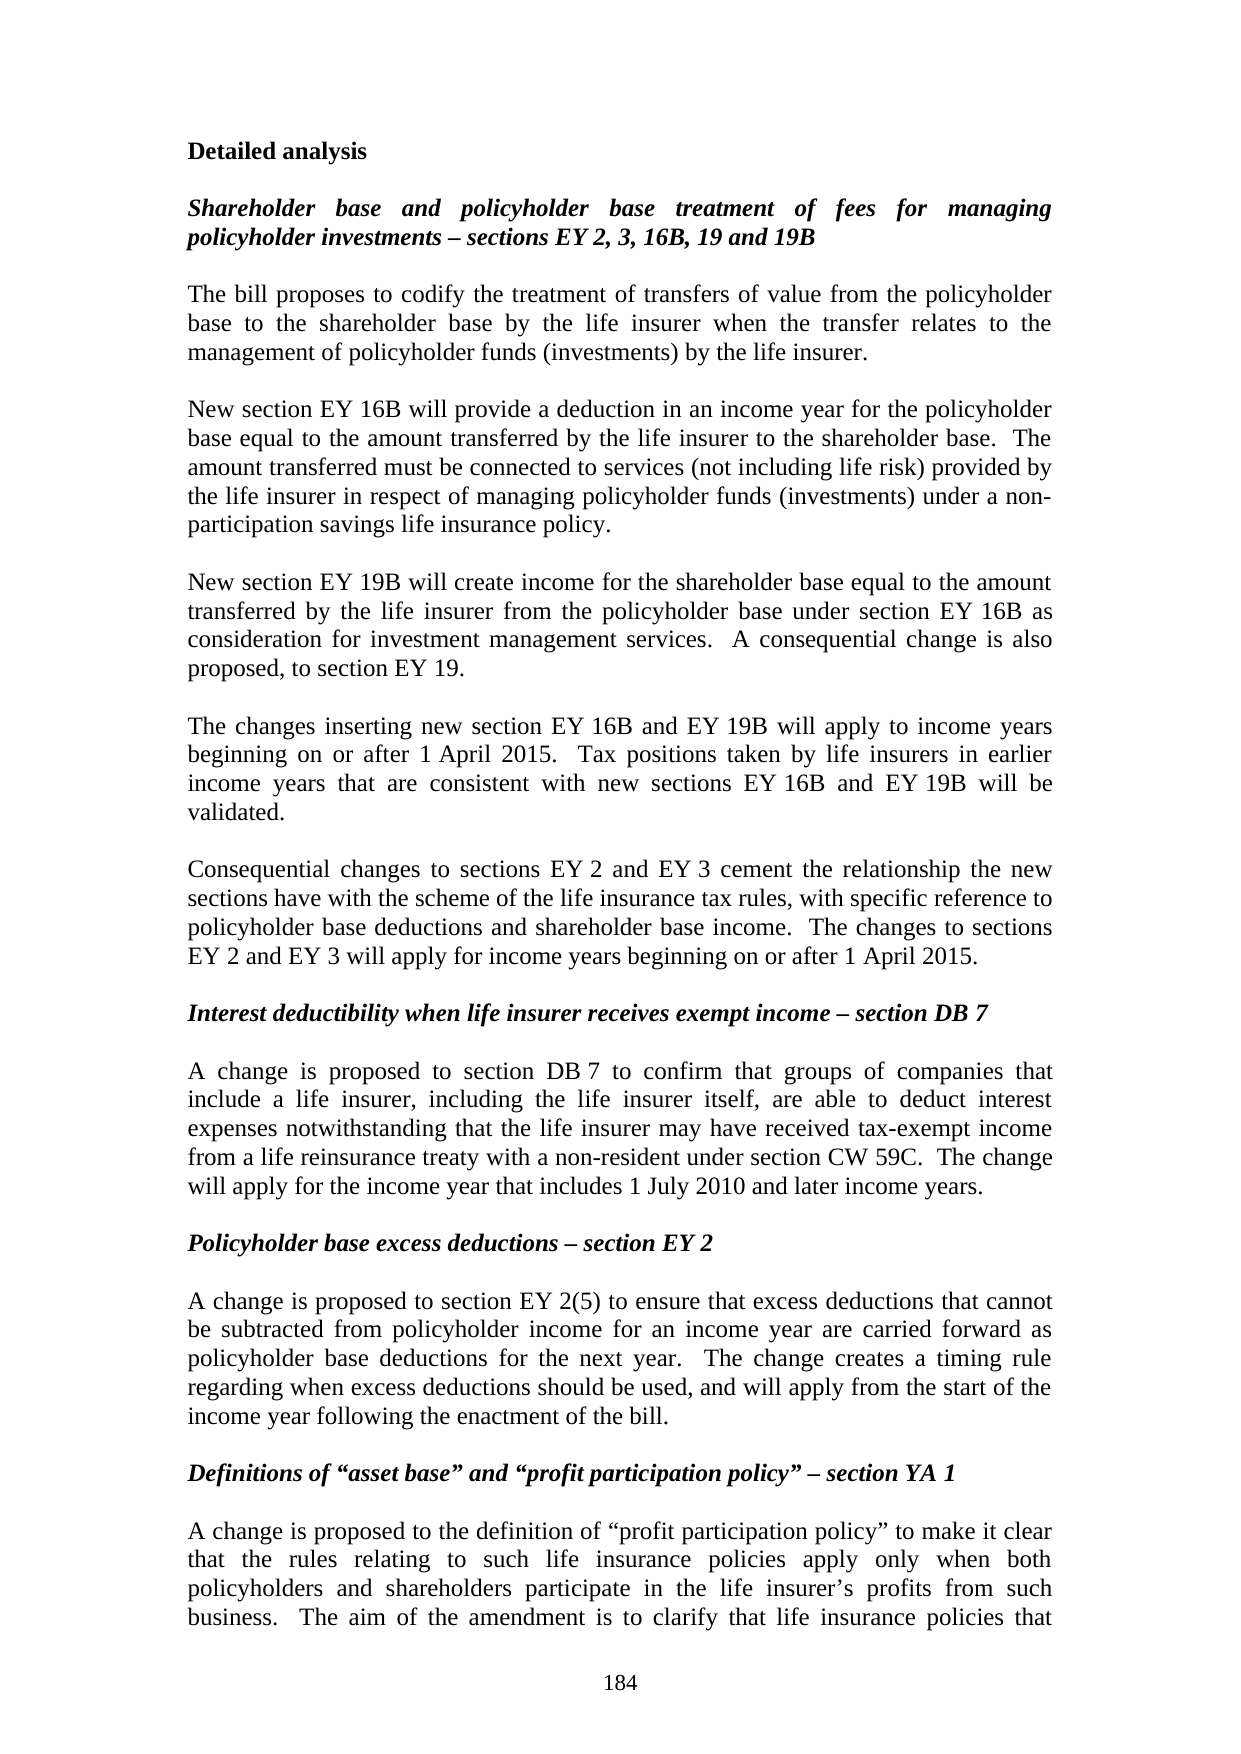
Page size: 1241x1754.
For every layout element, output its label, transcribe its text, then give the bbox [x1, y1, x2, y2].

text A change is proposed to section EY 2(5) to ensure that excess deductions that cannot be subtracted from policyholder income for an income year are carried forward as policyholder base deductions for the next year. The change creates a timing rule regarding when excess deductions should be used, and will apply from the start of the income year following the enactment of the bill. [187, 1286, 1053, 1429]
text New section EY 16B will provide a deduction in an income year for the policyholder base equal to the amount transferred by the life insurer to the shareholder base. The amount transferred must be connected to services (not including life risk) provided by the life insurer in respect of managing policyholder funds (investments) under a non-participation savings life insurance policy. [187, 394, 1053, 538]
text New section EY 19B will create income for the shareholder base equal to the amount transferred by the life insurer from the policyholder base under section EY 16B as consideration for investment management services. A consequential change is also proposed, to section EY 19. [187, 567, 1053, 682]
text The changes inserting new section EY 16B and EY 19B will apply to income years beginning on or after 1 April 2015. Tax positions taken by life insurers in earlier income years that are consistent with new sections EY 16B and EY 19B will be validated. [187, 711, 1053, 826]
subtitle Interest deductibility when life insurer receives exempt income – section DB 7 [187, 998, 1053, 1027]
subtitle Policyholder base excess deductions – section EY 2 [187, 1228, 1053, 1257]
text The bill proposes to codify the treatment of transfers of value from the policyholder base to the shareholder base by the life insurer when the transfer relates to the management of policyholder funds (investments) by the life insurer. [187, 279, 1053, 366]
subtitle Shareholder base and policyholder base treatment of fees for managing policyholder investments – sections EY 2, 3, 16B, 19 and 19B [187, 193, 1053, 251]
text A change is proposed to section DB 7 to confirm that groups of companies that include a life insurer, including the life insurer itself, are able to deduct interest expenses notwithstanding that the life insurer may have received tax-exempt income from a life reinsurance treaty with a non-resident under section CW 59C. The change will apply for the income year that includes 1 July 2010 and later income years. [187, 1056, 1053, 1199]
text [187, 1516, 1053, 1631]
text Consequential changes to sections EY 2 and EY 3 cement the relationship the new sections have with the scheme of the life insurance tax rules, with specific reference to policyholder base deductions and shareholder base income. The changes to sections EY 2 and EY 3 will apply for income years beginning on or after 1 April 2015. [187, 854, 1053, 969]
subtitle Definitions of “asset base” and “profit participation policy” – section YA 1 [187, 1458, 1053, 1487]
subtitle Detailed analysis [187, 136, 1053, 164]
